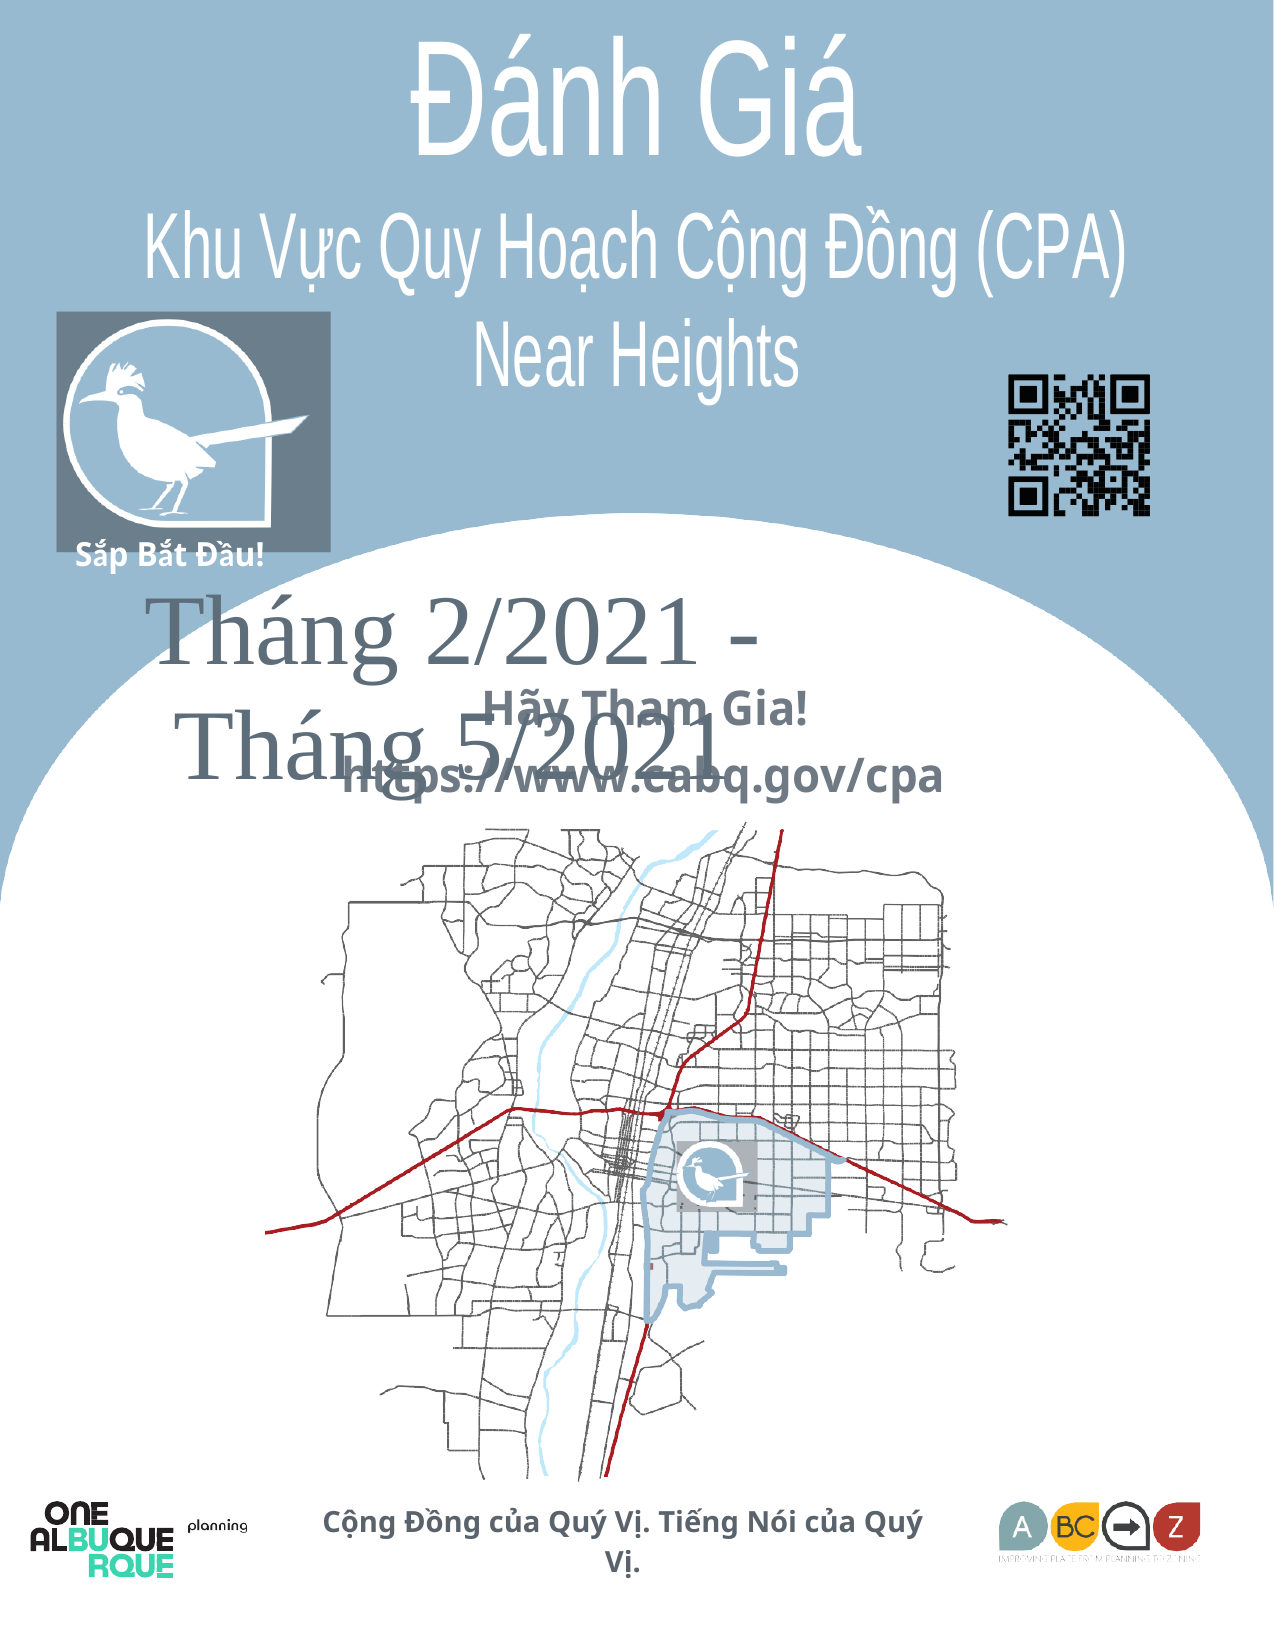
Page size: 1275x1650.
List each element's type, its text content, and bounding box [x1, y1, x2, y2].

picture [0, 0, 1274, 1482]
subtitle Đánh Giá [75, 1, 1197, 190]
subtitle Near Heights [75, 298, 1197, 406]
picture [999, 1501, 1200, 1562]
picture [188, 1519, 247, 1533]
text Hãy Tham Gia! https://www.cabq.gov/cpa [282, 674, 1005, 807]
text Sắp Bắt Đầu! [75, 531, 1200, 576]
subtitle Khu Vực Quy Hoạch Cộng Đồng (CPA) [75, 190, 1197, 298]
